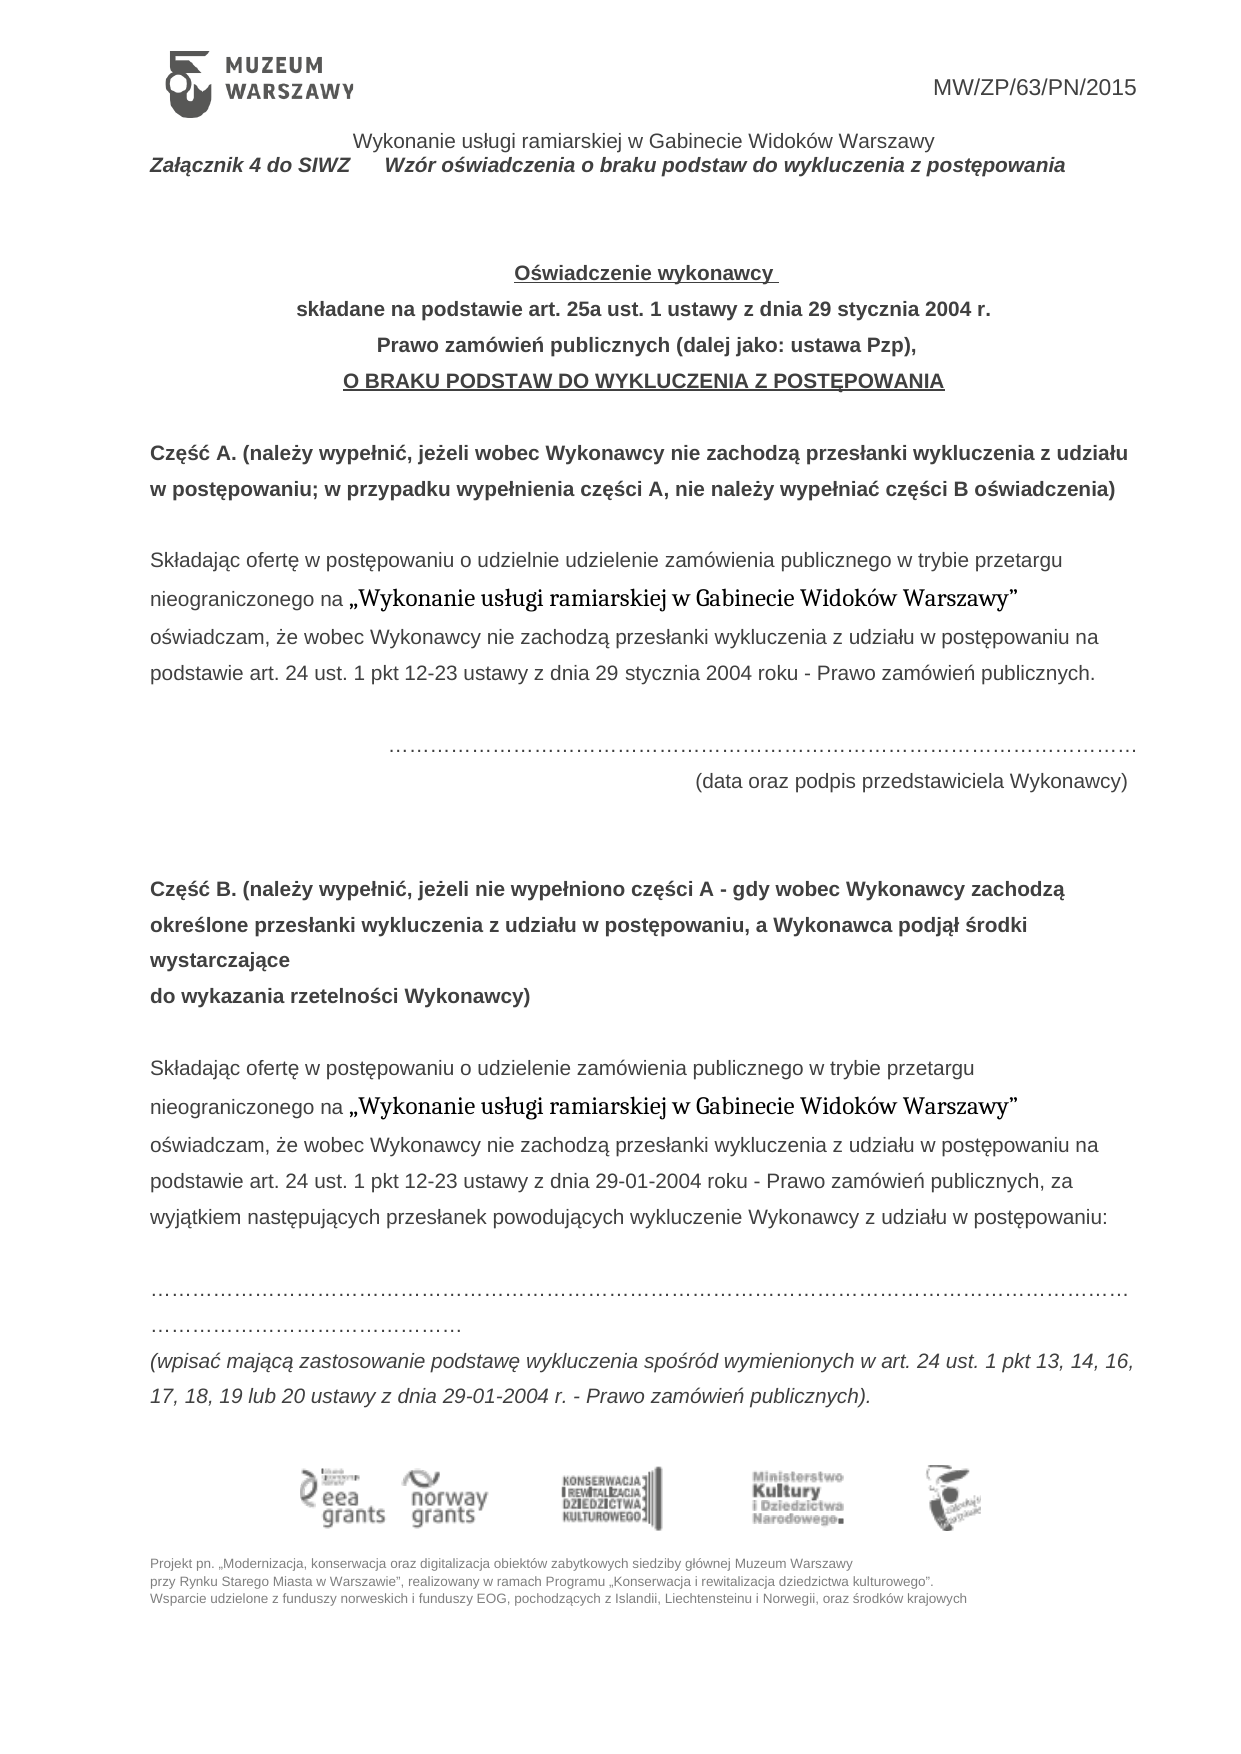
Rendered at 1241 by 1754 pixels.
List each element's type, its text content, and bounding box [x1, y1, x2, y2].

text Część B. (należy wypełnić, jeżeli nie wypełniono części A - gdy wobec Wykonawcy zachodzą określone przesłanki wykluczenia z udziału w postępowaniu, a Wykonawca podjął środki wystarczające do wykazania rzetelności Wykonawcy) [150, 876, 1138, 1008]
text ……………………………………………………………………………………………… [150, 733, 1138, 757]
text (wpisać mającą zastosowanie podstawę wykluczenia spośród wymienionych w art. 24 ust. 1 pkt 13, 14, 16, 17, 18, 19 lub 20 ustawy z dnia 29-01-2004 r. - Prawo zamówień publicznych). [150, 1348, 1138, 1408]
text Część A. (należy wypełnić, jeżeli wobec Wykonawcy nie zachodzą przesłanki wykluczenia z udziału w postępowaniu; w przypadku wypełnienia części A, nie należy wypełniać części B oświadczenia) [150, 440, 1138, 500]
text Składając ofertę w postępowaniu o udzielenie zamówienia publicznego w trybie przetargu nieograniczonego na oświadczam, że wobec Wykonawcy nie zachodzą przesłanki wykluczenia z udziału w postępowaniu na podstawie art. 24 ust. 1 pkt 12-23 ustawy z dnia 29-01-2004 roku - Prawo zamówień publicznych, za wyjątkiem następujących przesłanek powodujących wykluczenie Wykonawcy z udziału w postępowaniu: [150, 1056, 1138, 1229]
subtitle Załącznik 4 do SIWZ Wzór oświadczenia o braku podstaw do wykluczenia z postępowania [150, 153, 1138, 177]
text O BRAKU PODSTAW DO WYKLUCZENIA Z POSTĘPOWANIA [150, 368, 1138, 392]
text …………………………………………………………………………………………………………………………………………………………………… [150, 1277, 1138, 1336]
text Składając ofertę w postępowaniu o udzielnie udzielenie zamówienia publicznego w trybie przetargu nieograniczonego na oświadczam, że wobec Wykonawcy nie zachodzą przesłanki wykluczenia z udziału w postępowaniu na podstawie art. 24 ust. 1 pkt 12-23 ustawy z dnia 29 stycznia 2004 roku - Prawo zamówień publicznych. [150, 548, 1138, 685]
text Prawo zamówień publicznych (dalej jako: ustawa Pzp), [150, 333, 1138, 357]
text Oświadczenie wykonawcy [150, 261, 1138, 285]
text składane na podstawie art. 25a ust. 1 ustawy z dnia 29 stycznia 2004 r. [150, 297, 1138, 321]
text (data oraz podpis przedstawiciela Wykonawcy) [150, 769, 1138, 793]
